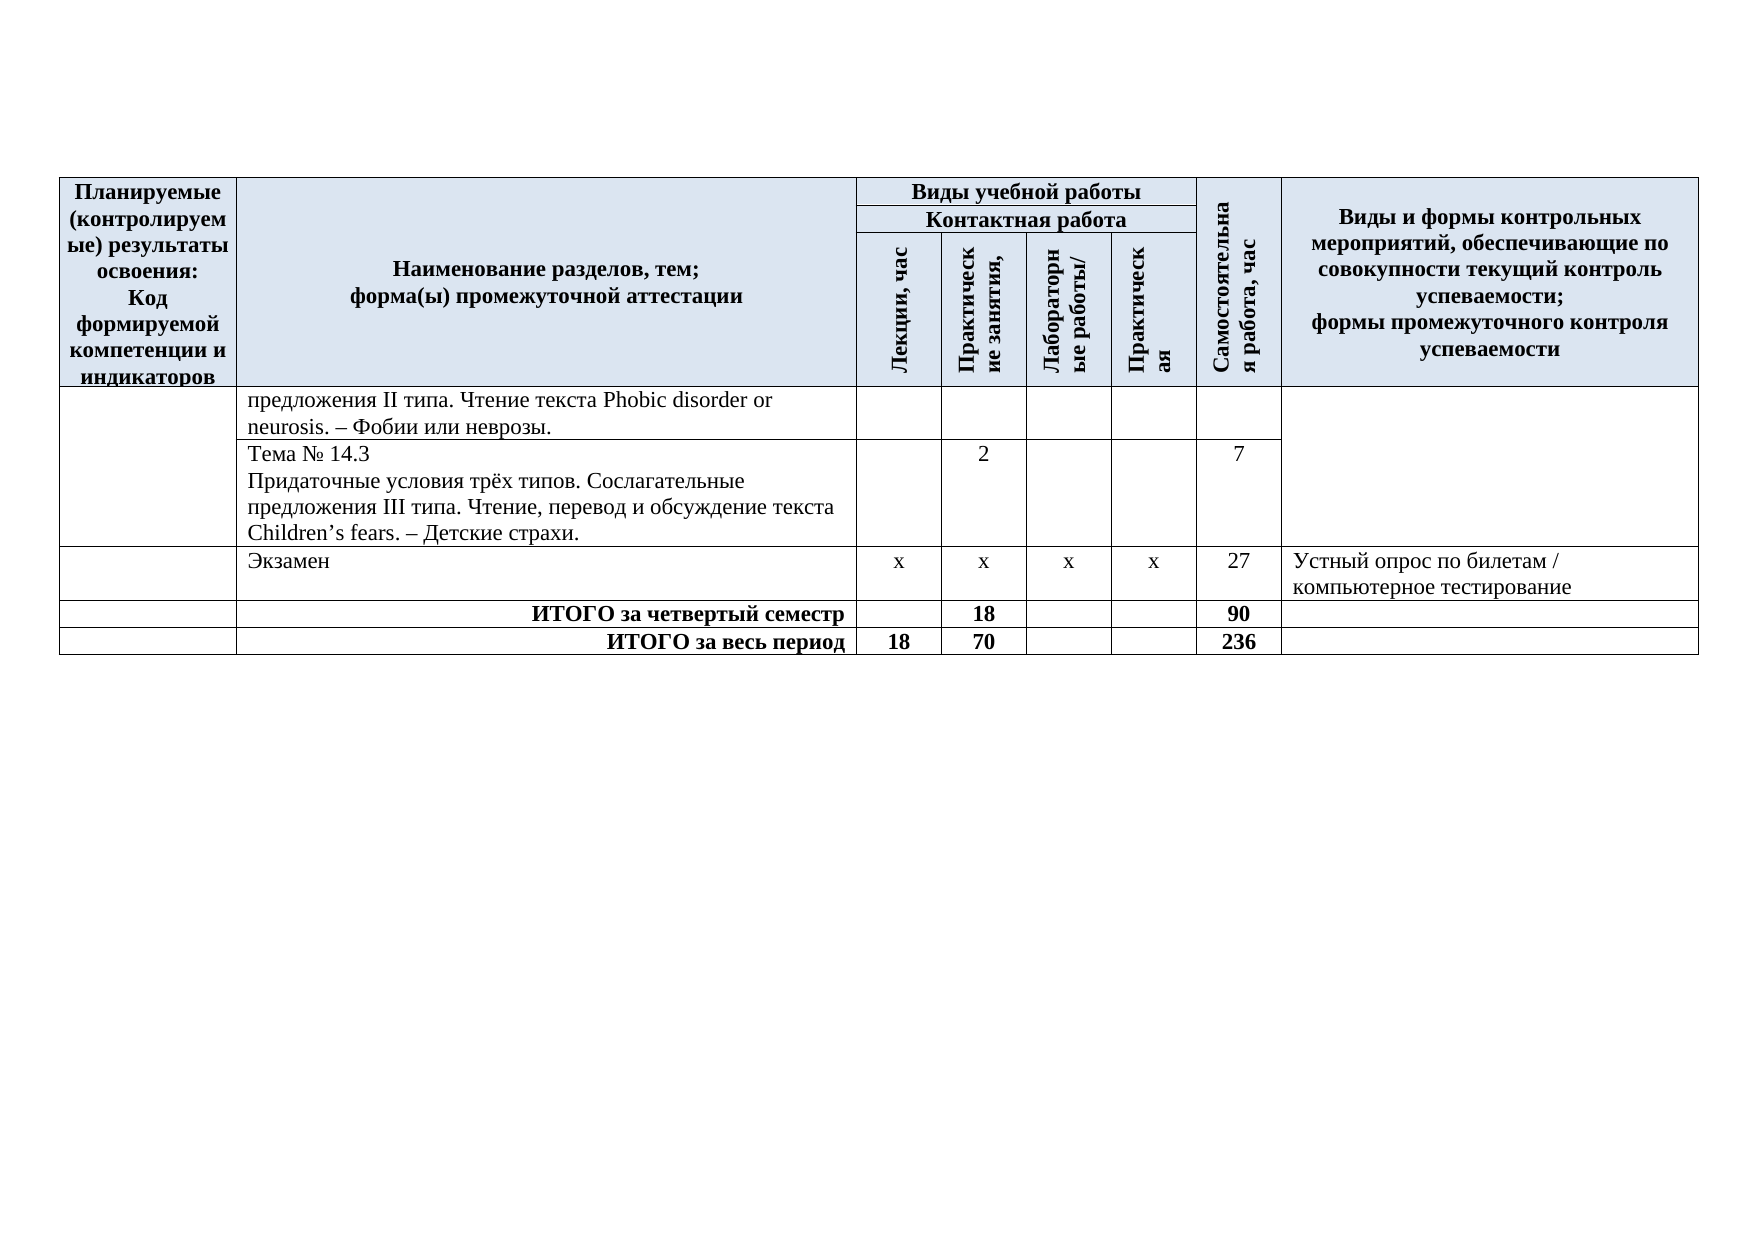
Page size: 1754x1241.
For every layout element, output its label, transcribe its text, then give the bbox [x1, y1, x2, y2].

table_cell Тема № 14.3 Придаточные условия трёх типов. Сослагательные предложения III типа. Чтение, перевод и обсуждение текста Children’s fears. – Детские страхи. [237, 440, 856, 546]
table_cell Контактная работа [857, 206, 1196, 232]
table_cell [857, 601, 941, 627]
table_cell [1112, 440, 1196, 546]
table_cell [857, 440, 941, 546]
table_cell Практические занятия, час [942, 233, 1026, 386]
table_cell 70 [942, 628, 1026, 654]
table_cell х [1027, 547, 1111, 599]
table_cell 27 [1197, 547, 1281, 599]
table_header Планируемые (контролируемые) результаты освоения: Код формируемой компетенции и индикаторов достижения компетенции [60, 178, 236, 386]
table_cell [1027, 440, 1111, 546]
table_cell Устный опрос по билетам / компьютерное тестирование [1282, 547, 1698, 599]
table_cell [60, 547, 236, 599]
table_header Виды учебной работы [857, 178, 1196, 204]
table_cell [1112, 387, 1196, 439]
table_header Самостоятельная работа, час [1197, 178, 1281, 386]
table_cell [1112, 601, 1196, 627]
table_cell 236 [1197, 628, 1281, 654]
table_cell 7 [1197, 440, 1281, 546]
table_cell [857, 387, 941, 439]
table_cell [1282, 601, 1698, 627]
table_cell [1282, 628, 1698, 654]
table_cell х [1112, 547, 1196, 599]
table_cell Лекции, час [857, 233, 941, 386]
table_cell 2 [942, 387, 1026, 439]
table_cell ИТОГО за весь период [237, 628, 856, 654]
table_cell [1027, 601, 1111, 627]
table_cell х [942, 547, 1026, 599]
table_cell Практическая подготовка, час [1112, 233, 1196, 386]
table_cell 2 [942, 440, 1026, 546]
table_cell 90 [1197, 601, 1281, 627]
table_cell [60, 601, 236, 627]
table_cell х [857, 547, 941, 599]
table_cell [1027, 387, 1111, 439]
table_cell ИТОГО за четвертый семестр [237, 601, 856, 627]
table_cell Лабораторные работы/ индивидуальные занятия, час [1027, 233, 1111, 386]
table_cell Тема № 14.2 Придаточные условия трёх типов. Сослагательные предложения II типа. Чтение текста Phobic disorder or neurosis. – Фобии или неврозы. [237, 387, 856, 439]
table_cell [60, 628, 236, 654]
table_cell 7 [1197, 387, 1281, 439]
table_header Виды и формы контрольных мероприятий, обеспечивающие по совокупности текущий контроль успеваемости; формы промежуточного контроля успеваемости [1282, 178, 1698, 386]
table_cell 18 [942, 601, 1026, 627]
table_cell [1112, 628, 1196, 654]
table_header Наименование разделов, тем; форма(ы) промежуточной аттестации [237, 178, 856, 386]
table_cell [1027, 628, 1111, 654]
table_cell 18 [857, 628, 941, 654]
table_cell Экзамен [237, 547, 856, 599]
